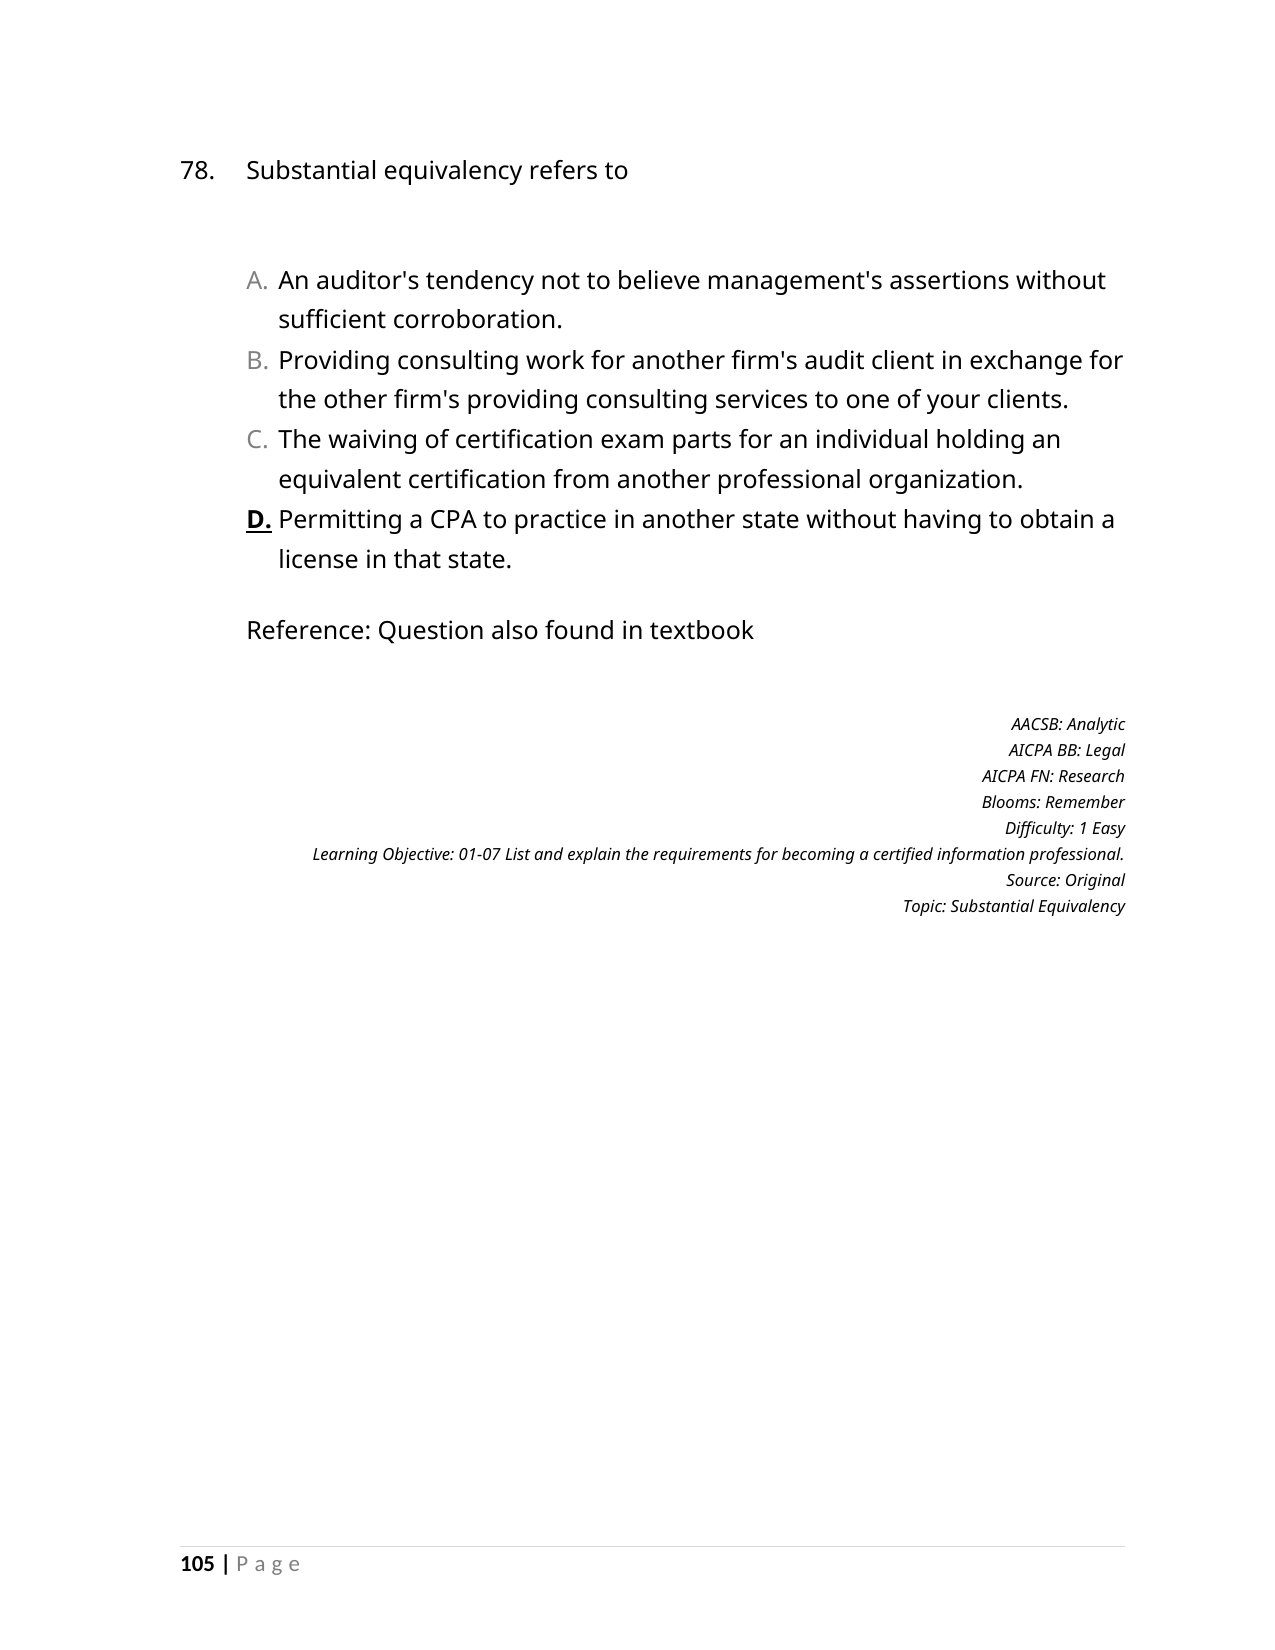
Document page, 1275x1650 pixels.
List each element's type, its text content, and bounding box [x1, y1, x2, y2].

table_header AACSB: Analytic AICPA BB: Legal AICPA FN: Research Blooms: Remember Difficulty: 1 Easy Learning Objective: 01-07 List and explain the requirements for becoming a certified information professional. Source: Original Topic: Substantial Equivalency [180, 713, 1125, 948]
table_header 78. [180, 153, 246, 683]
table_header Substantial equivalency refers to Reference: Question also found in textbook [246, 153, 1125, 683]
